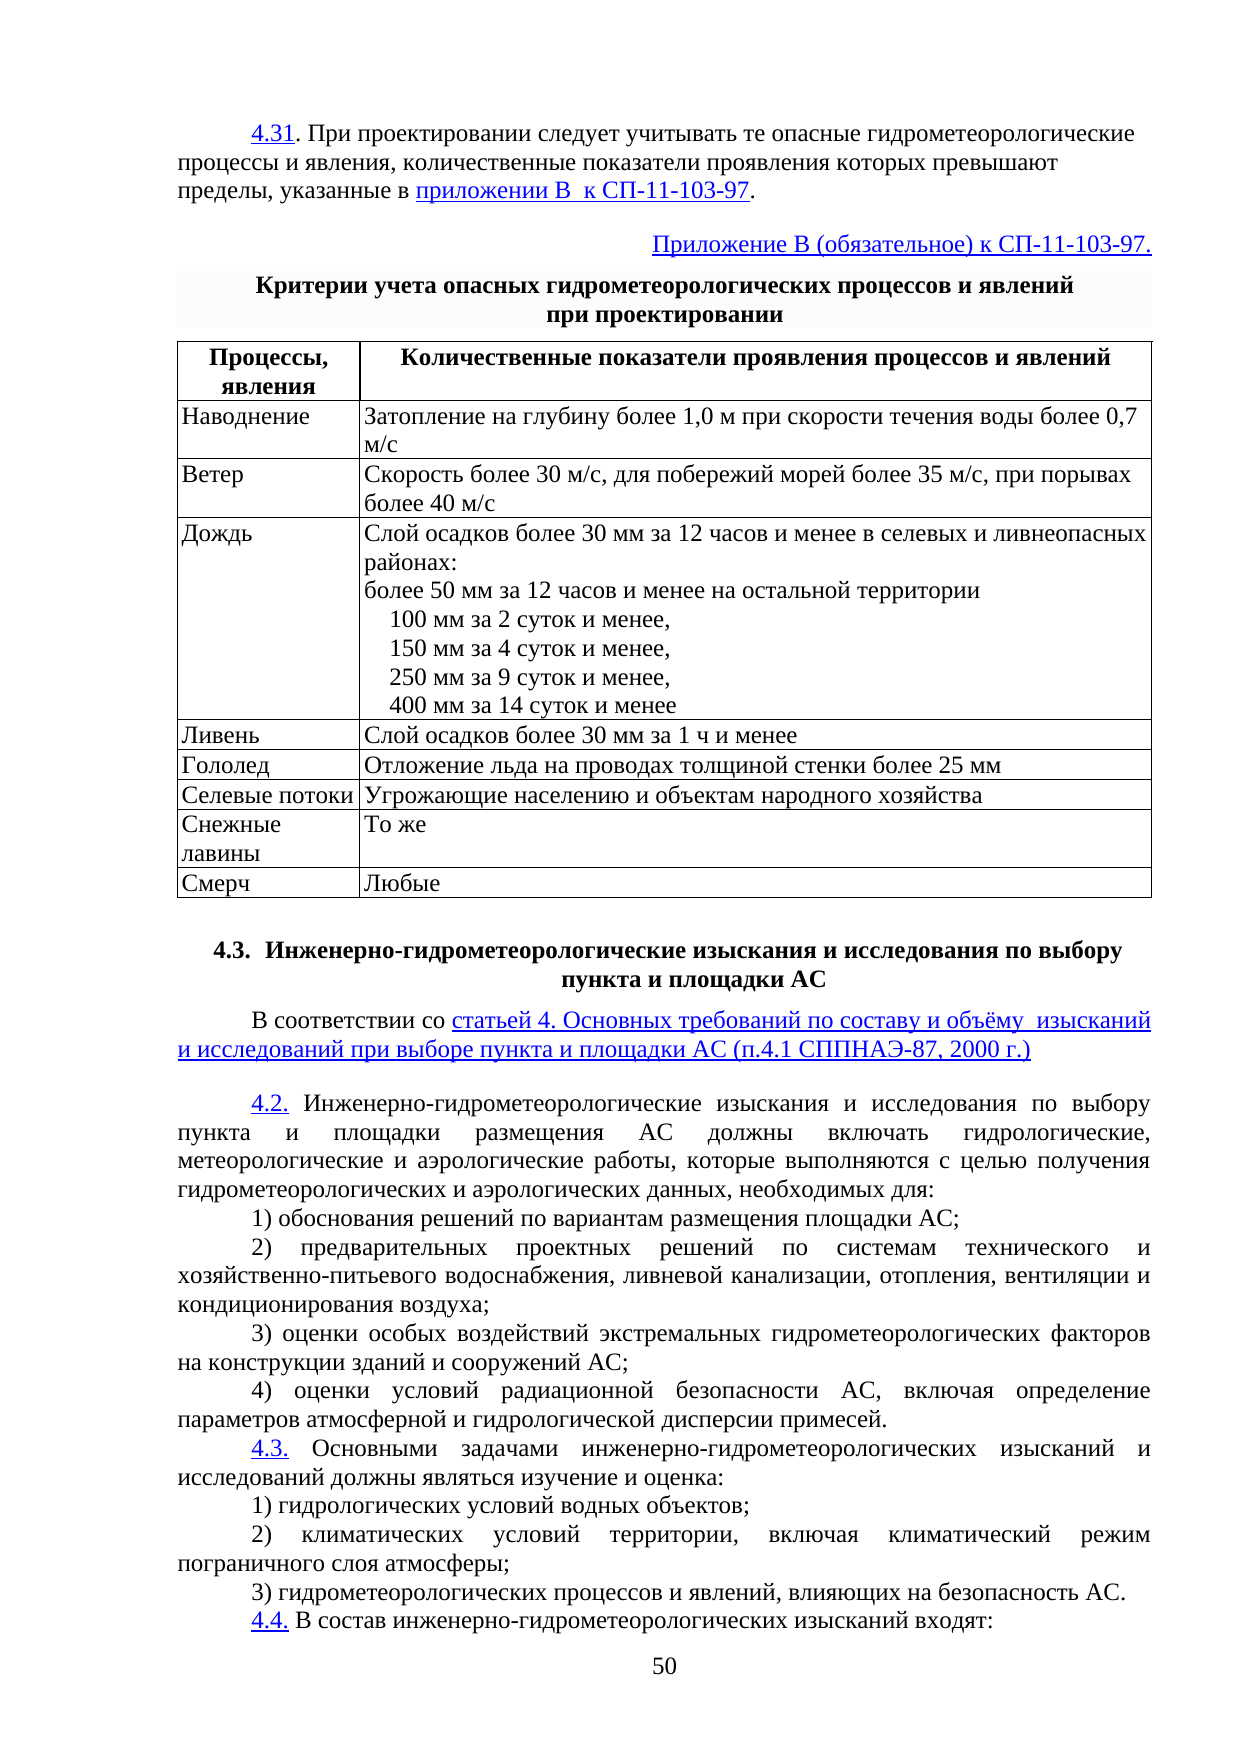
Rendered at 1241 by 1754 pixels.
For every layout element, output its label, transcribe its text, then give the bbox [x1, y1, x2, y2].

text 3) оценки особых воздействий экстремальных гидрометеорологических факторов на конструкции зданий и сооружений АС; [177, 1318, 1152, 1375]
table_cell Ливень [178, 720, 359, 749]
table_cell Ветер [178, 459, 359, 517]
table_header Процессы, явления [178, 342, 359, 400]
text 4.3. Основными задачами инженерно-гидрометеорологических изысканий и исследований должны являться изучение и оценка: [177, 1433, 1152, 1490]
table_cell Снежные лавины [178, 810, 359, 867]
table_cell Скорость более 30 м/с, для побережий морей более 35 м/с, при порывах более 40 м/с [360, 459, 1151, 517]
table_cell Смерч [178, 868, 359, 897]
text Критерии учета опасных гидрометеорологических процессов и явлений при проектировании [177, 271, 1152, 328]
text 4.2. Инженерно-гидрометеорологические изыскания и исследования по выбору пункта и площадки размещения АС должны включать гидрологические, метеорологические и аэрологические работы, которые выполняются с целью получения гидрометеорологических и аэрологических данных, необходимых для: [177, 1088, 1152, 1203]
text Приложение В (обязательное) к СП-11-103-97. [177, 229, 1152, 258]
text 4.31. При проектировании следует учитывать те опасные гидрометеорологические процессы и явления, количественные показатели проявления которых превышают пределы, указанные в приложении В к СП-11-103-97. [177, 118, 1152, 204]
text 1) обоснования решений по вариантам размещения площадки АС; [177, 1203, 1152, 1232]
table_cell Дождь [178, 518, 359, 719]
table_cell Слой осадков более 30 мм за 1 ч и менее [360, 720, 1151, 749]
table_cell Затопление на глубину более 1,0 м при скорости течения воды более 0,7 м/с [360, 401, 1151, 458]
table_cell Любые [360, 868, 1151, 897]
text 2) предварительных проектных решений по системам технического и хозяйственно-питьевого водоснабжения, ливневой канализации, отопления, вентиляции и кондиционирования воздуха; [177, 1232, 1152, 1318]
text 3) гидрометеорологических процессов и явлений, влияющих на безопасность АС. [177, 1577, 1152, 1605]
text 2) климатических условий территории, включая климатический режим пограничного слоя атмосферы; [177, 1519, 1152, 1577]
text 4.4. В состав инженерно-гидрометеорологических изысканий входят: [177, 1605, 1152, 1634]
text В соответствии со статьей 4. Основных требований по составу и объёму изысканий и исследований при выборе пункта и площадки АС (п.4.1 СППНАЭ-87, 2000 г.) [177, 1005, 1152, 1063]
subtitle Инженерно-гидрометеорологические изыскания и исследования по выбору пункта и площадки АС [184, 935, 1152, 993]
table_cell Угрожающие населению и объектам народного хозяйства [360, 780, 1151, 808]
text 4) оценки условий радиационной безопасности АС, включая определение параметров атмосферной и гидрологической дисперсии примесей. [177, 1375, 1152, 1433]
table_cell То же [360, 810, 1151, 867]
table_cell Отложение льда на проводах толщиной стенки более 25 мм [360, 750, 1151, 779]
table_cell Слой осадков более 30 мм за 12 часов и менее в селевых и ливнеопасных районах: более 50 мм за 12 часов и менее на остальной территории 100 мм за 2 суток и менее, 150 мм за 4 суток и менее, 250 мм за 9 суток и менее, 400 мм за 14 суток и менее [360, 518, 1151, 719]
table_cell Гололед [178, 750, 359, 779]
table_cell Наводнение [178, 401, 359, 458]
table_header Количественные показатели проявления процессов и явлений [361, 342, 1151, 400]
table_cell Селевые потоки [178, 780, 359, 808]
text 1) гидрологических условий водных объектов; [177, 1490, 1152, 1519]
